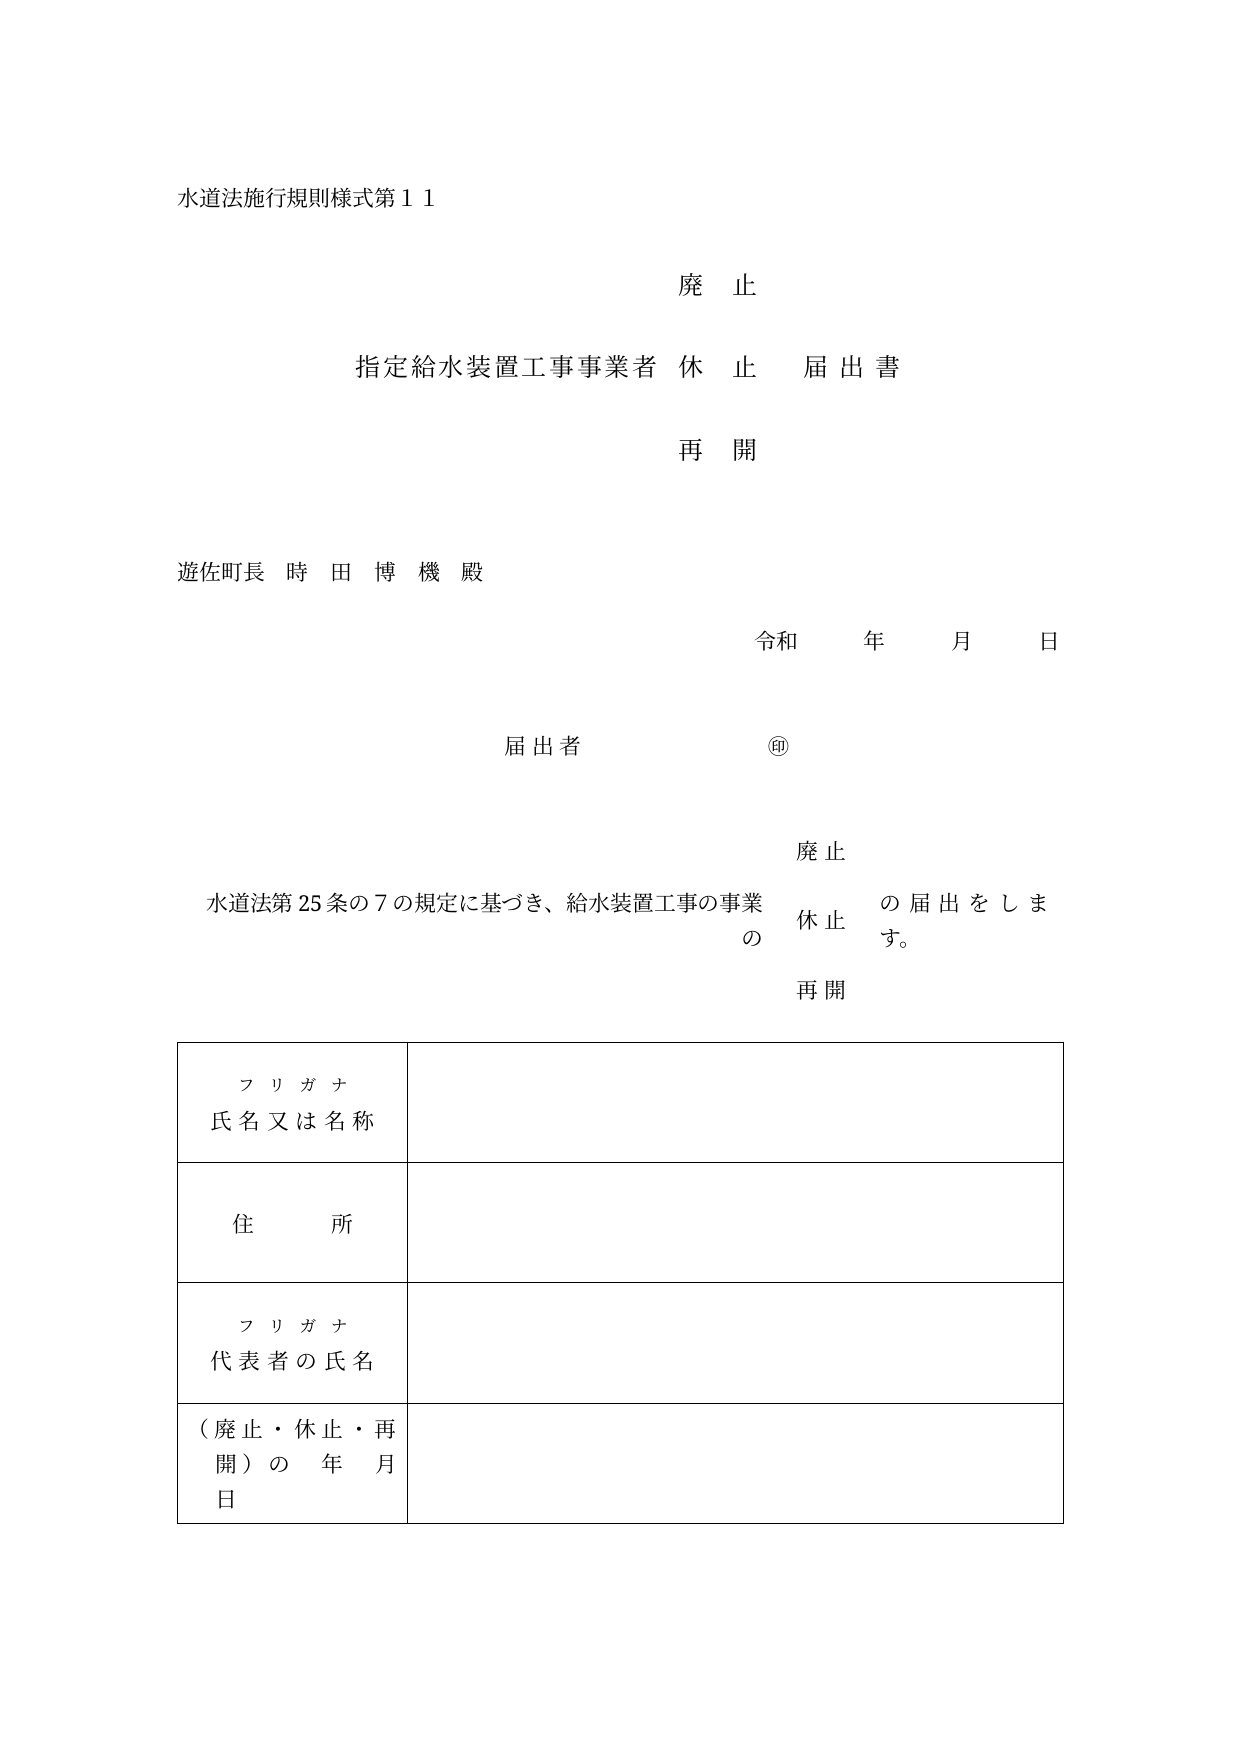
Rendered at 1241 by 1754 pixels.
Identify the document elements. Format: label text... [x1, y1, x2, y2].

table_header の届出をします。 [869, 832, 1060, 1007]
table_header 届出書 [768, 249, 1063, 483]
text 水道法施行規則様式第１１ [177, 179, 1063, 214]
table_cell 住所 [178, 1163, 407, 1282]
table_header 指定給水装置工事事業者 [177, 249, 668, 483]
table_cell [408, 1404, 1063, 1523]
table_header [408, 1043, 1063, 1162]
table_header 廃止 休止 再開 [668, 249, 768, 483]
table_cell [408, 1163, 1063, 1282]
text 令和 年 月 日 [177, 623, 1060, 658]
table_header 廃 止 休 止 再 開 [774, 832, 869, 1007]
text 遊佐町長 時 田 博 機 殿 [177, 553, 1063, 588]
table_cell フリガナ 代表者の氏名 [178, 1283, 407, 1402]
text 届出者 ㊞ [177, 727, 1063, 762]
table_cell [408, 1283, 1063, 1402]
table_header フリガナ 氏名又は名称 [178, 1043, 407, 1162]
table_cell （廃止・休止・再開）の 年 月 日 [178, 1404, 407, 1523]
table_header 水道法第25条の７の規定に基づき、給水装置工事の事業の [177, 832, 773, 1007]
